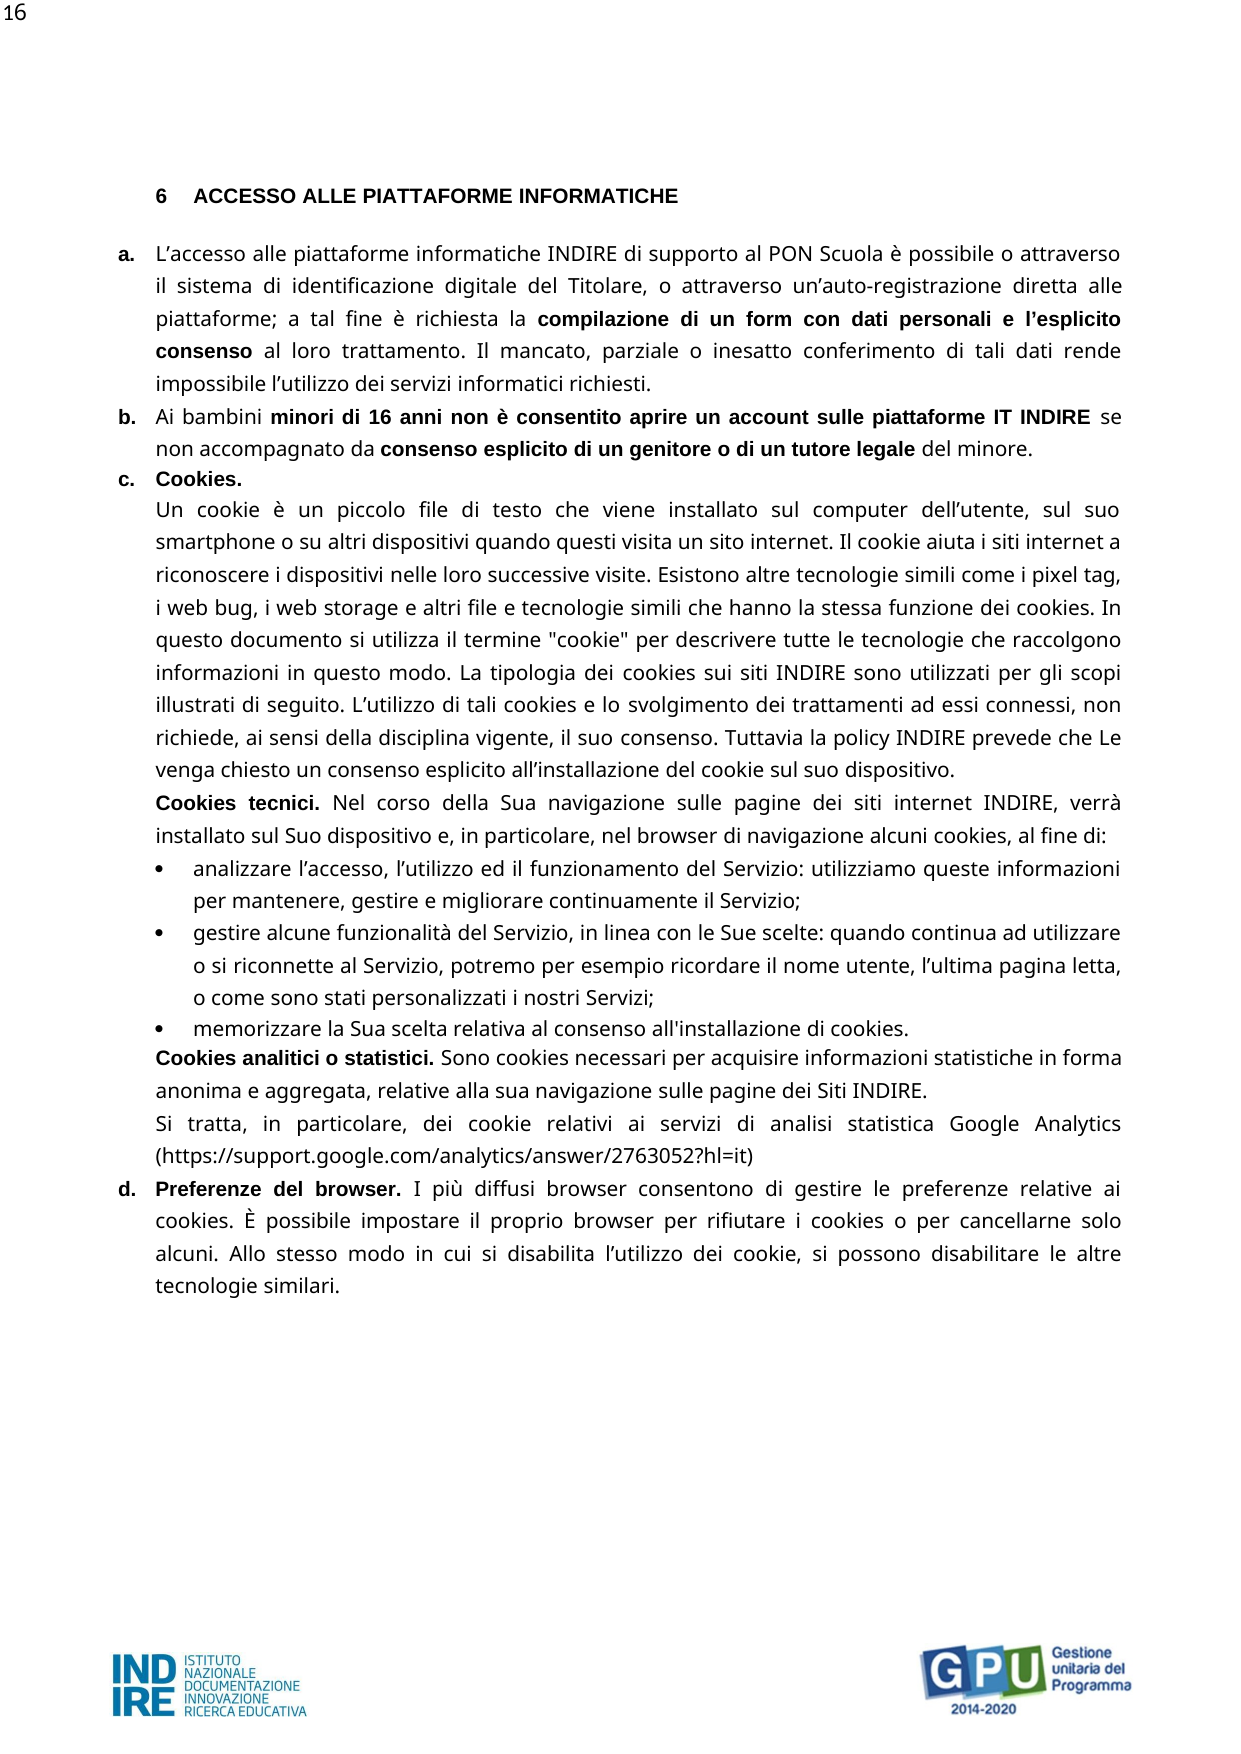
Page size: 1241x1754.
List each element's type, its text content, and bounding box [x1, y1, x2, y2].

list memorizzare la Sua scelta relativa al consenso all'installazione di cookies. [155, 1016, 1136, 1041]
text Cookies tecnici. Nel corso della Sua navigazione sulle pagine dei siti internet INDIRE, verrà installato sul Suo dispositivo e, in particolare, nel browser di navigazione alcuni cookies, al fine di: [155, 788, 1122, 849]
list Cookies. [118, 467, 1136, 491]
picture [916, 1643, 1134, 1716]
text Un cookie è un piccolo file di testo che viene installato sul computer dell’utente, sul suo smartphone o su altri dispositivi quando questi visita un sito internet. Il cookie aiuta i siti internet a riconoscere i dispositivi nelle loro successive visite. Esistono altre tecnologie simili come i pixel tag, i web bug, i web storage e altri file e tecnologie simili che hanno la stessa funzione dei cookies. In questo documento si utilizza il termine "cookie" per descrivere tutte le tecnologie che raccolgono informazioni in questo modo. La tipologia dei cookies sui siti INDIRE sono utilizzati per gli scopi illustrati di seguito. L’utilizzo di tali cookies e lo svolgimento dei trattamenti ad essi connessi, non richiede, ai sensi della disciplina vigente, il suo consenso. Tuttavia la policy INDIRE prevede che Le venga chiesto un consenso esplicito all’installazione del cookie sul suo dispositivo. [155, 495, 1122, 784]
list L’accesso alle piattaforme informatiche INDIRE di supporto al PON Scuola è possibile o attraverso il sistema di identificazione digitale del Titolare, o attraverso un’auto-registrazione diretta alle piattaforme; a tal fine è richiesta la compilazione di un form con dati personali e l’esplicito consenso al loro trattamento. Il mancato, parziale o inesatto conferimento di tali dati rende impossibile l’utilizzo dei servizi informatici richiesti. [118, 239, 1122, 398]
text Cookies analitici o statistici. Sono cookies necessari per acquisire informazioni statistiche in forma anonima e aggregata, relative alla sua navigazione sulle pagine dei Siti INDIRE. [155, 1043, 1122, 1104]
list ACCESSO ALLE PIATTAFORME INFORMATICHE [155, 183, 1136, 207]
text Si tratta, in particolare, dei cookie relativi ai servizi di analisi statistica Google Analytics (https://support.google.com/analytics/answer/2763052?hl=it) [155, 1109, 1122, 1170]
list Ai bambini minori di 16 anni non è consentito aprire un account sulle piattaforme IT INDIRE se non accompagnato da consenso esplicito di un genitore o di un tutore legale del minore. [118, 402, 1122, 463]
picture [109, 1652, 310, 1717]
list Preferenze del browser. I più diffusi browser consentono di gestire le preferenze relative ai cookies. È possibile impostare il proprio browser per rifiutare i cookies o per cancellarne solo alcuni. Allo stesso modo in cui si disabilita l’utilizzo dei cookie, si possono disabilitare le altre tecnologie similari. [118, 1174, 1122, 1300]
list gestire alcune funzionalità del Servizio, in linea con le Sue scelte: quando continua ad utilizzare o si riconnette al Servizio, potremo per esempio ricordare il nome utente, l’ultima pagina letta, o come sono stati personalizzati i nostri Servizi; [155, 918, 1123, 1012]
list analizzare l’accesso, l’utilizzo ed il funzionamento del Servizio: utilizziamo queste informazioni per mantenere, gestire e migliorare continuamente il Servizio; [155, 854, 1122, 914]
